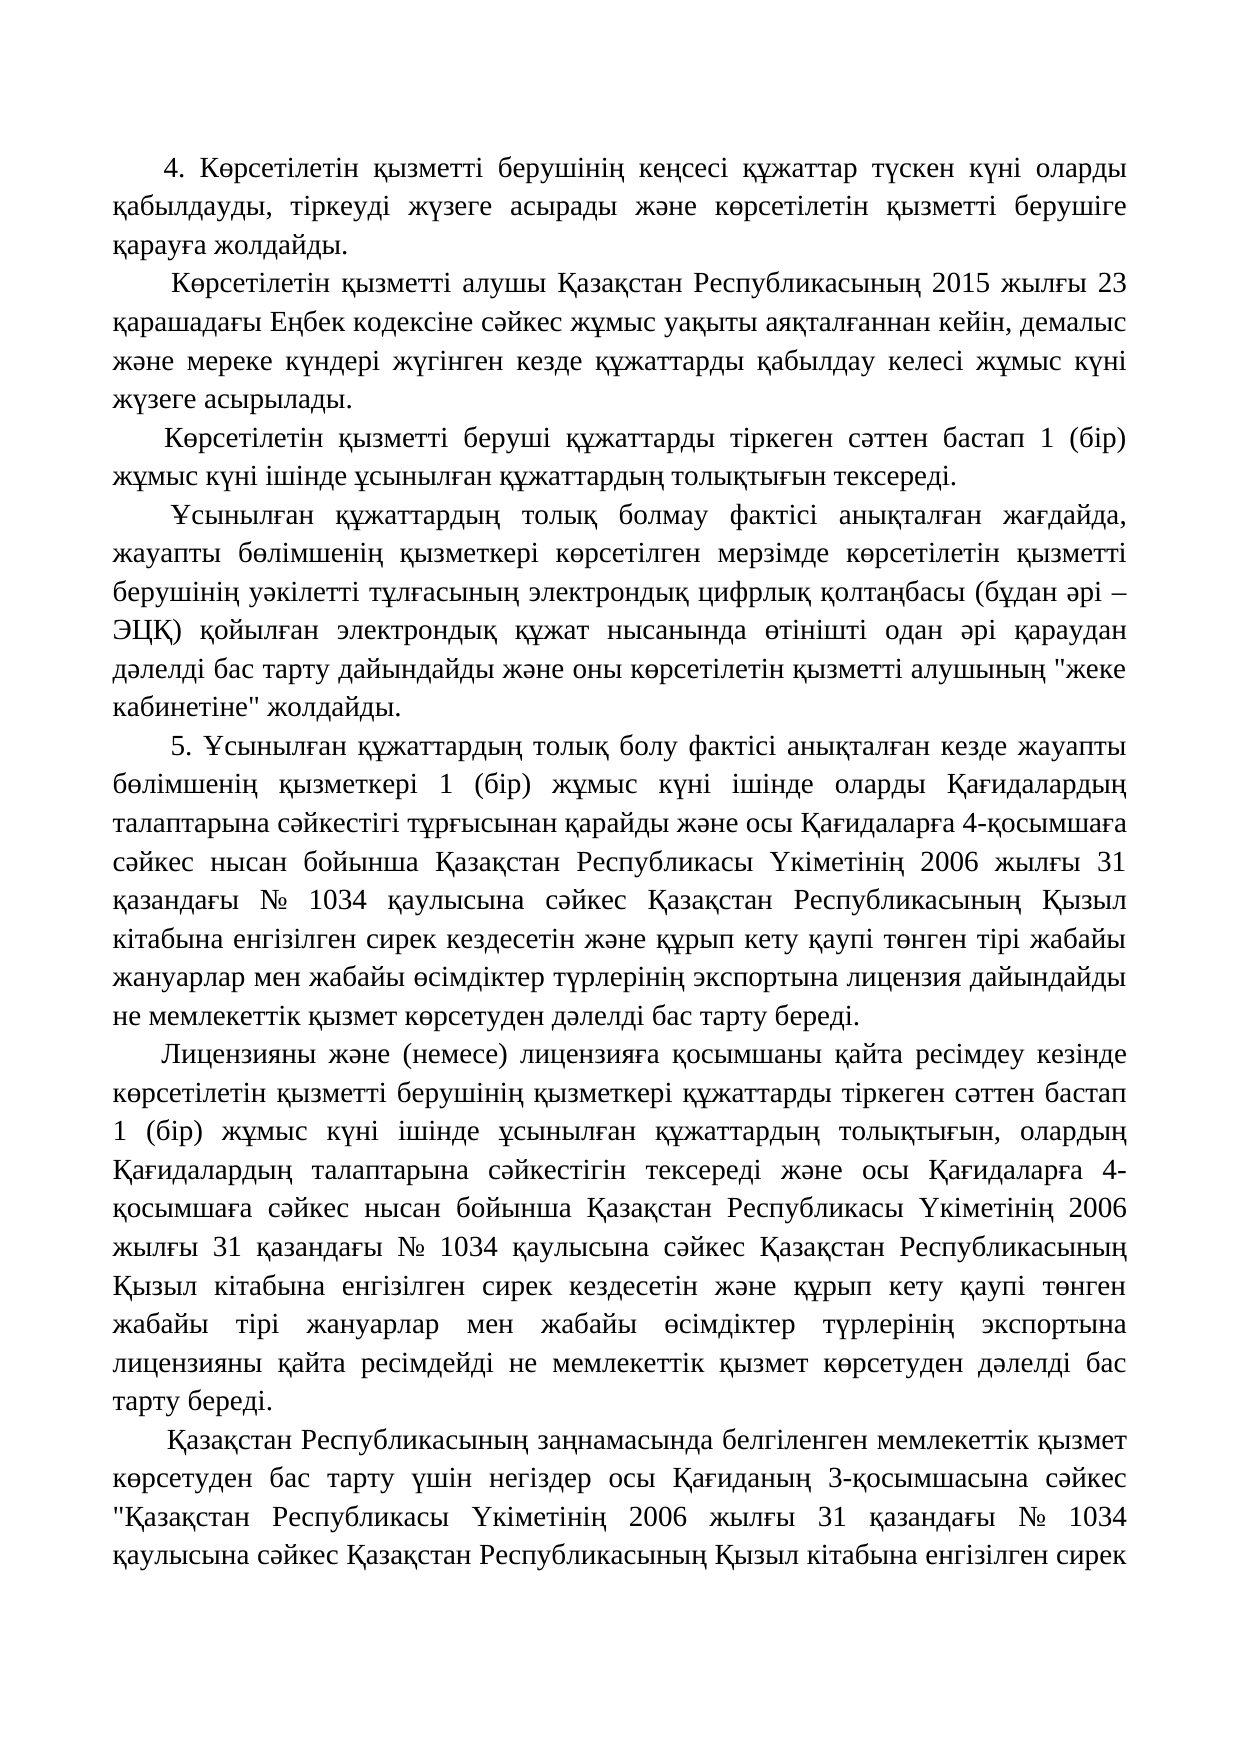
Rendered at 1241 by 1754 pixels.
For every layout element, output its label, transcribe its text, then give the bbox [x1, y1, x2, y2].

text Ұсынылған құжаттардың толық болмау фактісі анықталған жағдайда, жауапты бөлімшенің қызметкері көрсетілген мерзімде көрсетілетін қызметті берушінің уәкілетті тұлғасының электрондық цифрлық қолтаңбасы (бұдан әрі – ЭЦҚ) қойылған электрондық құжат нысанында өтінішті одан әрі қараудан дәлелді бас тарту дайындайды және оны көрсетілетін қызметті алушының "жеке кабинетіне" жолдайды. [112, 497, 1128, 723]
text 4. Көрсетілетін қызметті берушінің кеңсесі құжаттар түскен күні оларды қабылдауды, тіркеуді жүзеге асырады және көрсетілетін қызметті берушіге қарауға жолдайды. [112, 150, 1128, 261]
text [112, 1422, 1128, 1571]
text Лицензияны және (немесе) лицензияға қосымшаны қайта ресімдеу кезінде көрсетілетін қызметті берушінің қызметкері құжаттарды тіркеген сәттен бастап 1 (бір) жұмыс күні ішінде ұсынылған құжаттардың толықтығын, олардың Қағидалардың талаптарына сәйкестігін тексереді және осы Қағидаларға 4-қосымшаға сәйкес нысан бойынша Қазақстан Республикасы Үкіметінің 2006 жылғы 31 қазандағы № 1034 қаулысына сәйкес Қазақстан Республикасының Қызыл кітабына енгізілген сирек кездесетін және құрып кету қаупі төнген жабайы тірі жануарлар мен жабайы өсімдіктер түрлерінің экспортына лицензияны қайта ресімдейді не мемлекеттік қызмет көрсетуден дәлелді бас тарту береді. [112, 1036, 1128, 1417]
text Көрсетілетін қызметті беруші құжаттарды тіркеген сәттен бастап 1 (бір) жұмыс күні ішінде ұсынылған құжаттардың толықтығын тексереді. [112, 420, 1128, 492]
text 5. Ұсынылған құжаттардың толық болу фактісі анықталған кезде жауапты бөлімшенің қызметкері 1 (бір) жұмыс күні ішінде оларды Қағидалардың талаптарына сәйкестігі тұрғысынан қарайды және осы Қағидаларға 4-қосымшаға сәйкес нысан бойынша Қазақстан Республикасы Үкіметінің 2006 жылғы 31 қазандағы № 1034 қаулысына сәйкес Қазақстан Республикасының Қызыл кітабына енгізілген сирек кездесетін және құрып кету қаупі төнген тірі жабайы жануарлар мен жабайы өсімдіктер түрлерінің экспортына лицензия дайындайды не мемлекеттік қызмет көрсетуден дәлелді бас тарту береді. [112, 728, 1128, 1031]
text Көрсетілетін қызметті алушы Қазақстан Республикасының 2015 жылғы 23 қарашадағы Еңбек кодексіне сәйкес жұмыс уақыты аяқталғаннан кейін, демалыс және мереке күндері жүгінген кезде құжаттарды қабылдау келесі жұмыс күні жүзеге асырылады. [112, 266, 1128, 415]
